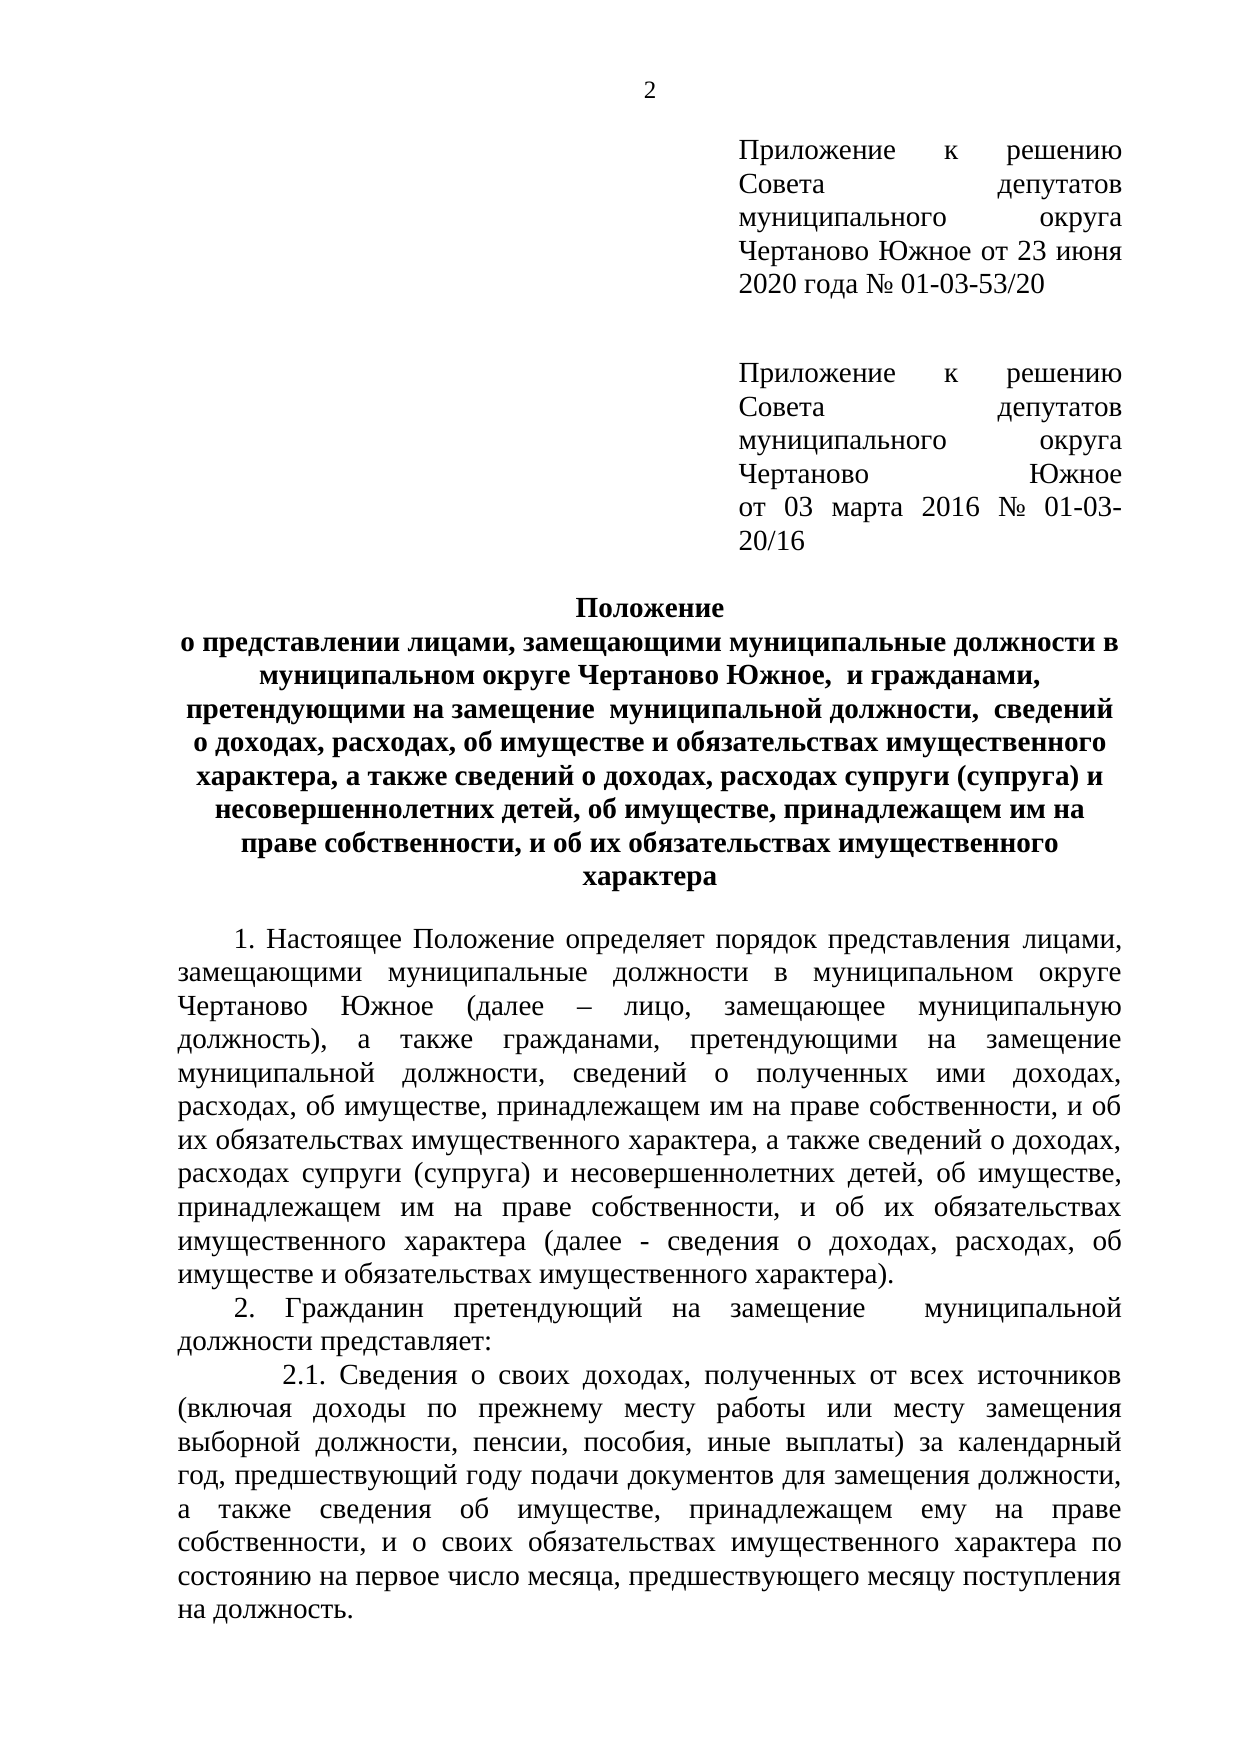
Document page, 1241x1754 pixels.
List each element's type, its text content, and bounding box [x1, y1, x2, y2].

text Приложение к решению Совета депутатов муниципального округа Чертаново Южное от 03 марта 2016 № 01-03-20/16 [738, 355, 1122, 557]
text 2.1. Сведения о своих доходах, полученных от всех источников (включая доходы по прежнему месту работы или месту замещения выборной должности, пенсии, пособия, иные выплаты) за календарный год, предшествующий году подачи документов для замещения должности, а также сведения об имуществе, принадлежащем ему на праве собственности, и о своих обязательствах имущественного характера по состоянию на первое число месяца, предшествующего месяцу поступления на должность. [177, 1357, 1122, 1625]
text Положение [177, 590, 1122, 624]
text Приложение к решению Совета депутатов муниципального округа Чертаново Южное от 23 июня 2020 года № 01-03-53/20 [738, 132, 1122, 300]
text 1. Настоящее Положение определяет порядок представления лицами, замещающими муниципальные должности в муниципальном округе Чертаново Южное (далее – лицо, замещающее муниципальную должность), а также гражданами, претендующими на замещение муниципальной должности, сведений о полученных ими доходах, расходах, об имуществе, принадлежащем им на праве собственности, и об их обязательствах имущественного характера, а также сведений о доходах, расходах супруги (супруга) и несовершеннолетних детей, об имуществе, принадлежащем им на праве собственности, и об их обязательствах имущественного характера (далее - сведения о доходах, расходах, об имуществе и обязательствах имущественного характера). [177, 921, 1122, 1290]
text о представлении лицами, замещающими муниципальные должности в муниципальном округе Чертаново Южное, и гражданами, претендующими на замещение муниципальной должности, сведений о доходах, расходах, об имуществе и обязательствах имущественного характера, а также сведений о доходах, расходах супруги (супруга) и несовершеннолетних детей, об имуществе, принадлежащем им на праве собственности, и об их обязательствах имущественного характера [177, 624, 1122, 892]
text 2. Гражданин претендующий на замещение муниципальной должности представляет: [177, 1290, 1122, 1357]
